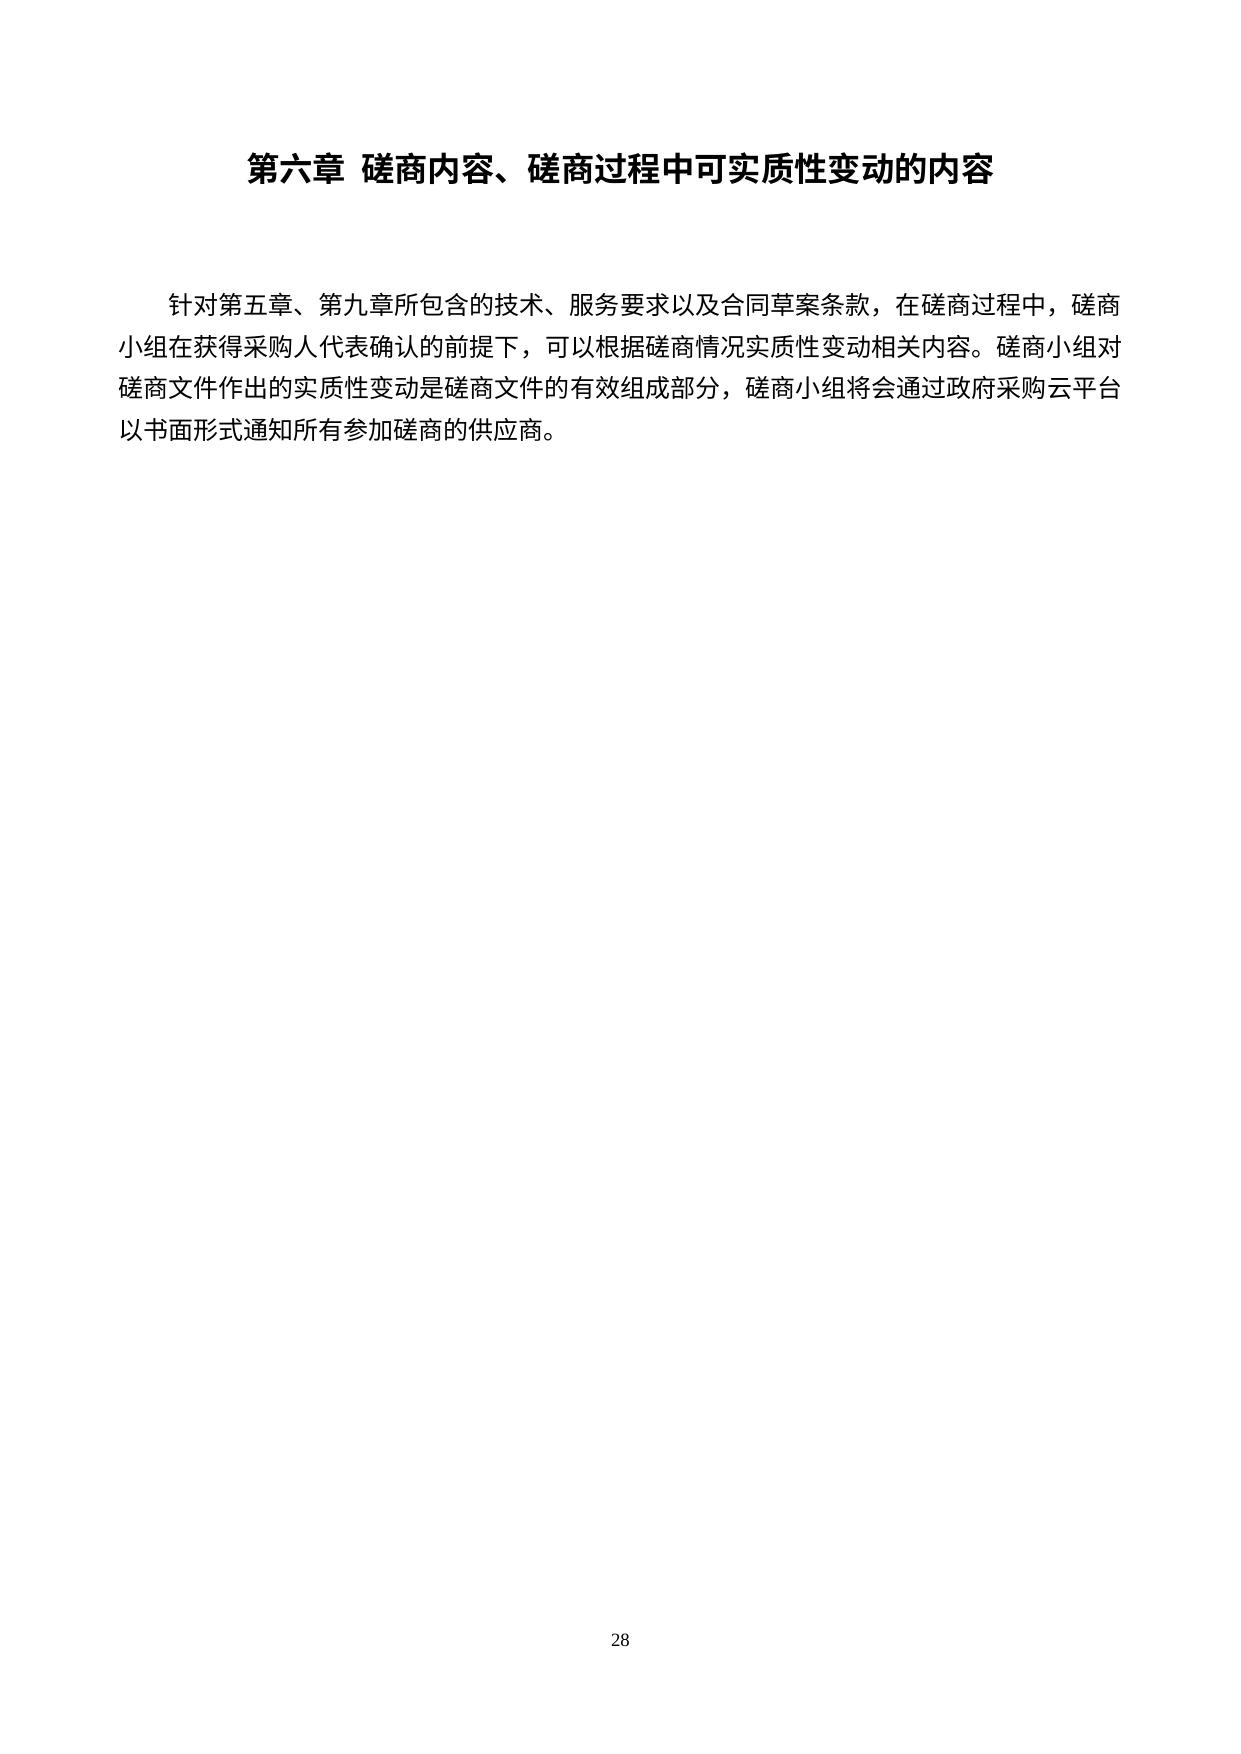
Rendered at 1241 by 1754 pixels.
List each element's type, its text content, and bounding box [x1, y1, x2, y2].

text 针对第五章、第九章所包含的技术、服务要求以及合同草案条款，在磋商过程中，磋商小组在获得采购人代表确认的前提下，可以根据磋商情况实质性变动相关内容。磋商小组对磋商文件作出的实质性变动是磋商文件的有效组成部分，磋商小组将会通过政府采购云平台以书面形式通知所有参加磋商的供应商。 [118, 281, 1122, 448]
title 第六章 磋商内容、磋商过程中可实质性变动的内容 [118, 143, 1122, 191]
